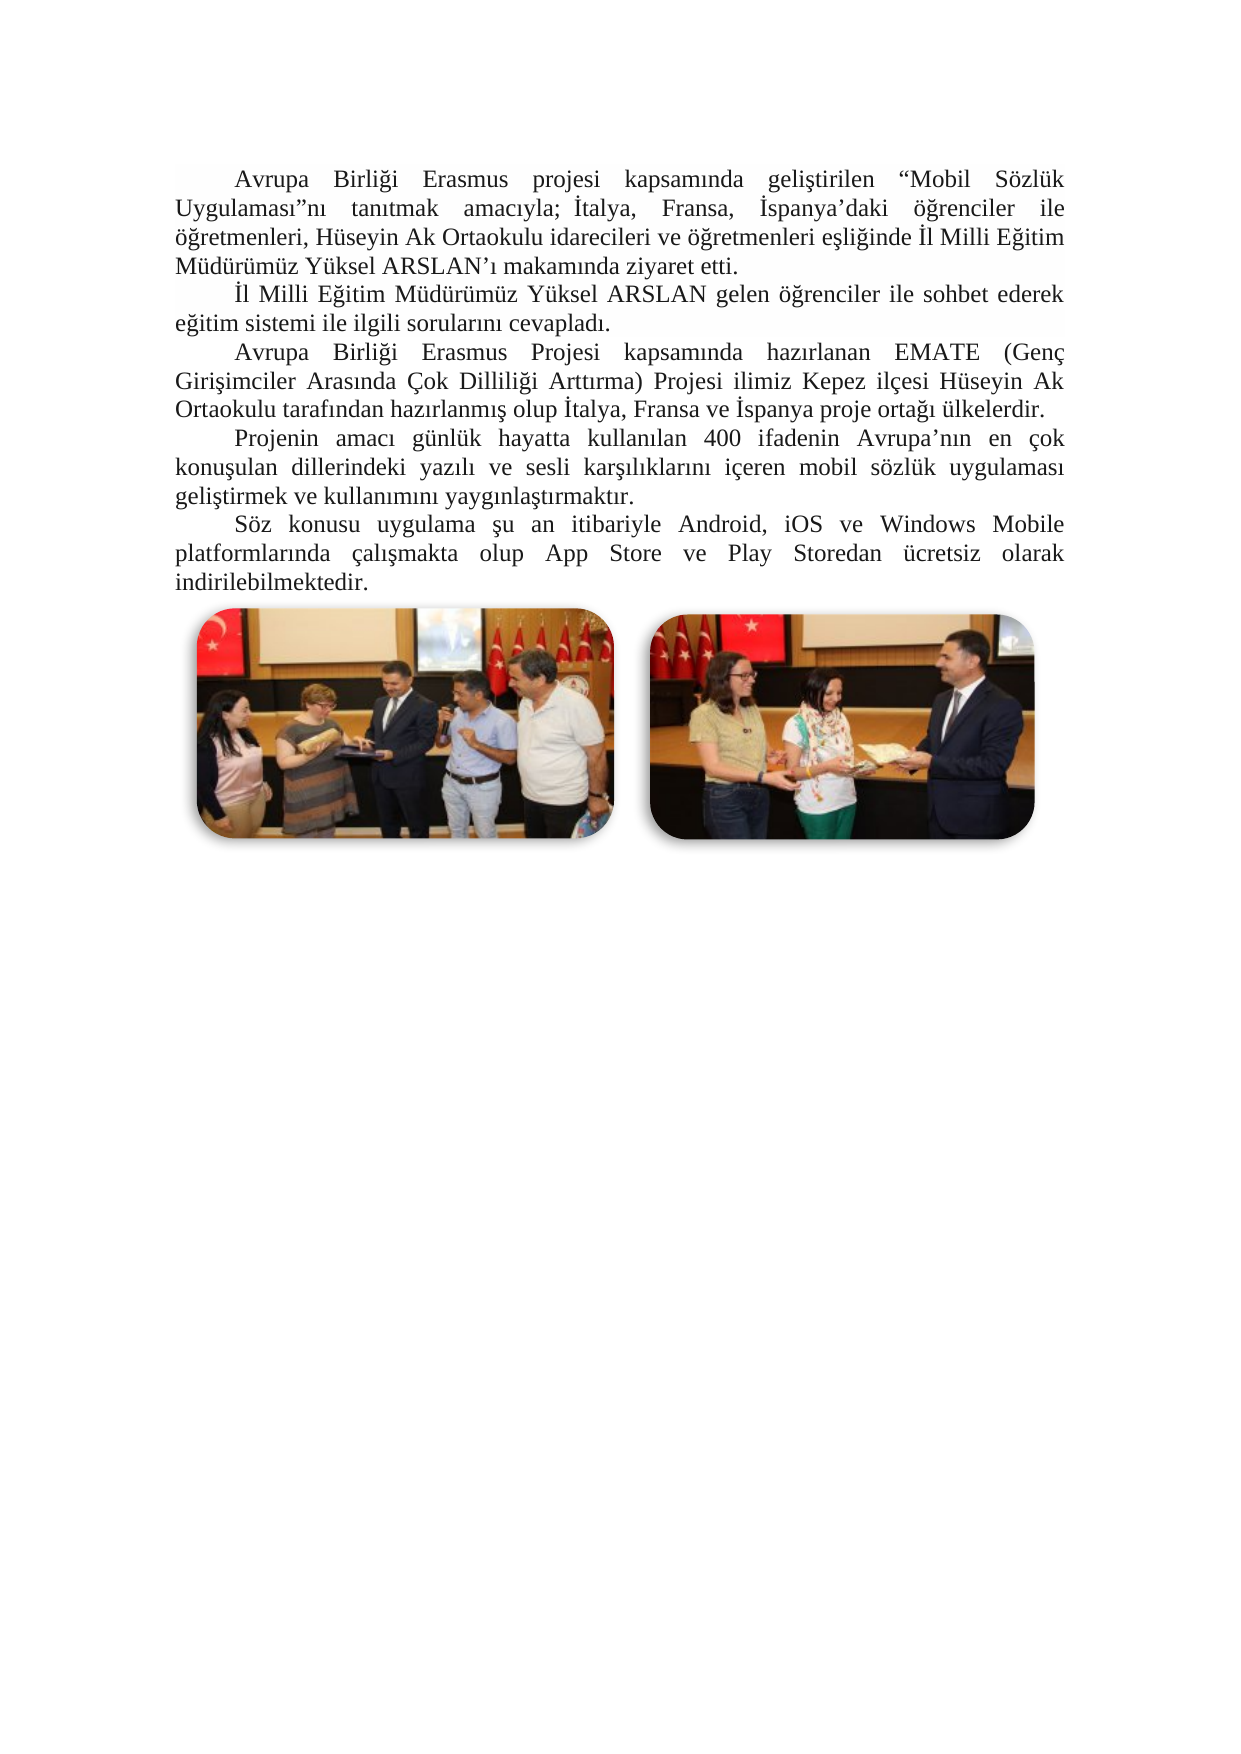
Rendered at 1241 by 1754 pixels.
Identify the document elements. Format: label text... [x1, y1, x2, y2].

text Avrupa Birliği Erasmus Projesi kapsamında hazırlanan EMATE (Genç Girişimciler Arasında Çok Dilliliği Arttırma) Projesi ilimiz Kepez ilçesi Hüseyin Ak Ortaokulu tarafından hazırlanmış olup İtalya, Fransa ve İspanya proje ortağı ülkelerdir. [175, 337, 1065, 423]
picture [196, 608, 615, 839]
picture [650, 614, 1035, 840]
text Projenin amacı günlük hayatta kullanılan 400 ifadenin Avrupa’nın en çok konuşulan dillerindeki yazılı ve sesli karşılıklarını içeren mobil sözlük uygulaması geliştirmek ve kullanımını yaygınlaştırmaktır. [175, 423, 1065, 509]
text Söz konusu uygulama şu an itibariyle Android, iOS ve Windows Mobile platformlarında çalışmakta olup App Store ve Play Storedan ücretsiz olarak indirilebilmektedir. [175, 509, 1065, 596]
text İl Milli Eğitim Müdürümüz Yüksel ARSLAN gelen öğrenciler ile sohbet ederek eğitim sistemi ile ilgili sorularını cevapladı. [175, 279, 1065, 337]
text Avrupa Birliği Erasmus projesi kapsamında geliştirilen “Mobil Sözlük Uygulaması”nı tanıtmak amacıyla; İtalya, Fransa, İspanya’daki öğrenciler ile öğretmenleri, Hüseyin Ak Ortaokulu idarecileri ve öğretmenleri eşliğinde İl Milli Eğitim Müdürümüz Yüksel ARSLAN’ı makamında ziyaret etti. [175, 164, 1065, 279]
